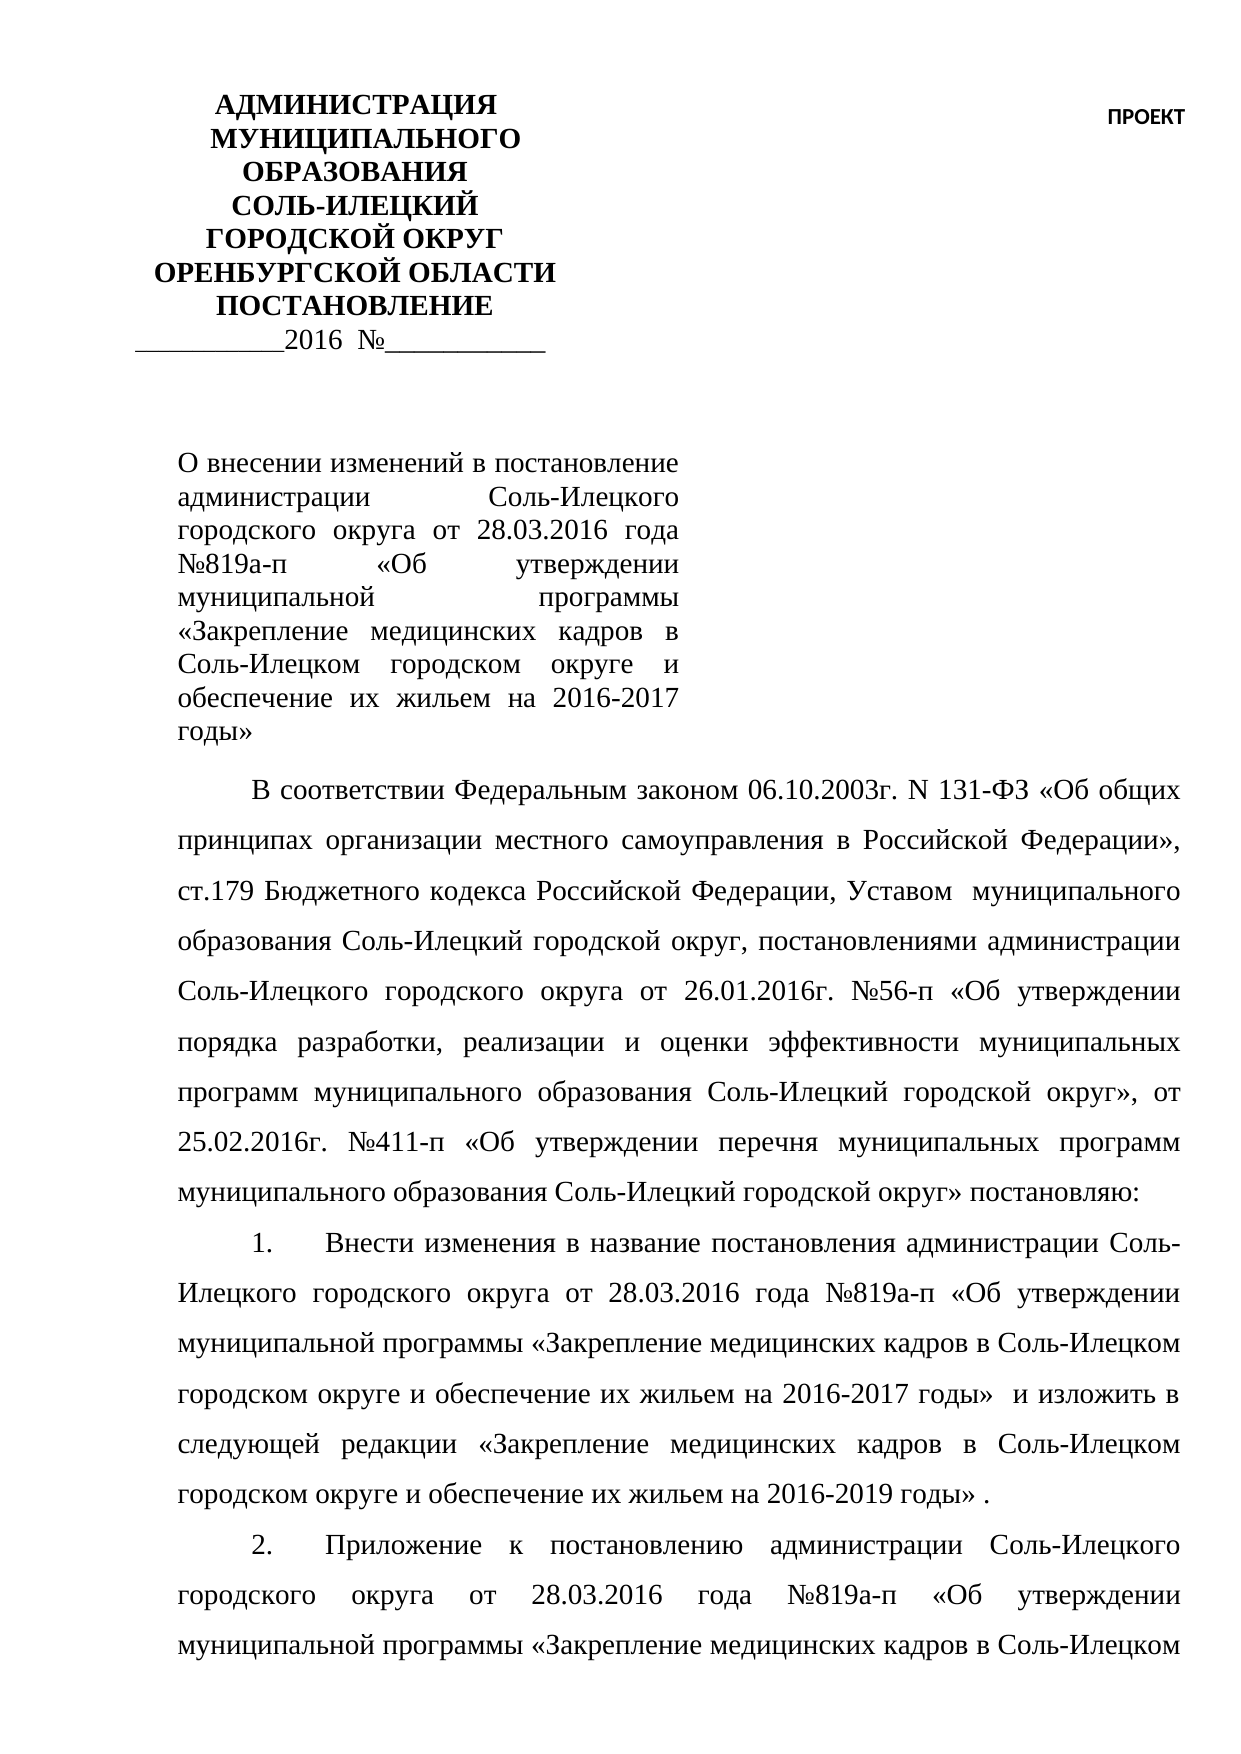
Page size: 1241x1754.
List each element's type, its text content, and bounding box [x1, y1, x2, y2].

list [177, 1527, 1181, 1661]
list Внести изменения в название постановления администрации Соль-Илецкого городского округа от 28.03.2016 года №819а-п «Об утверждении муниципальной программы «Закрепление медицинских кадров в Соль-Илецком городском округе и обеспечение их жильем на 2016-2017 годы» и изложить в следующей редакции «Закрепление медицинских кадров в Соль-Илецком городском округе и обеспечение их жильем на 2016-2019 годы» . [177, 1225, 1181, 1510]
text В соответствии Федеральным законом 06.10.2003г. N 131-ФЗ «Об общих принципах организации местного самоуправления в Российской Федерации», ст.179 Бюджетного кодекса Российской Федерации, Уставом муниципального образования Соль-Илецкий городской округ, постановлениями администрации Соль-Илецкого городского округа от 26.01.2016г. №56-п «Об утверждении порядка разработки, реализации и оценки эффективности муниципальных программ муниципального образования Соль-Илецкий городской округ», от 25.02.2016г. №411-п «Об утверждении перечня муниципальных программ муниципального образования Соль-Илецкий городской округ» постановляю: [177, 772, 1181, 1208]
table_header АДМИНИСТРАЦИЯ [98, 87, 650, 415]
text О внесении изменений в постановление администрации Соль-Илецкого городского округа от 28.03.2016 года №819а-п «Об утверждении муниципальной программы «Закрепление медицинских кадров в Соль-Илецком городском округе и обеспечение их жильем на 2016-2017 годы» [177, 445, 679, 747]
